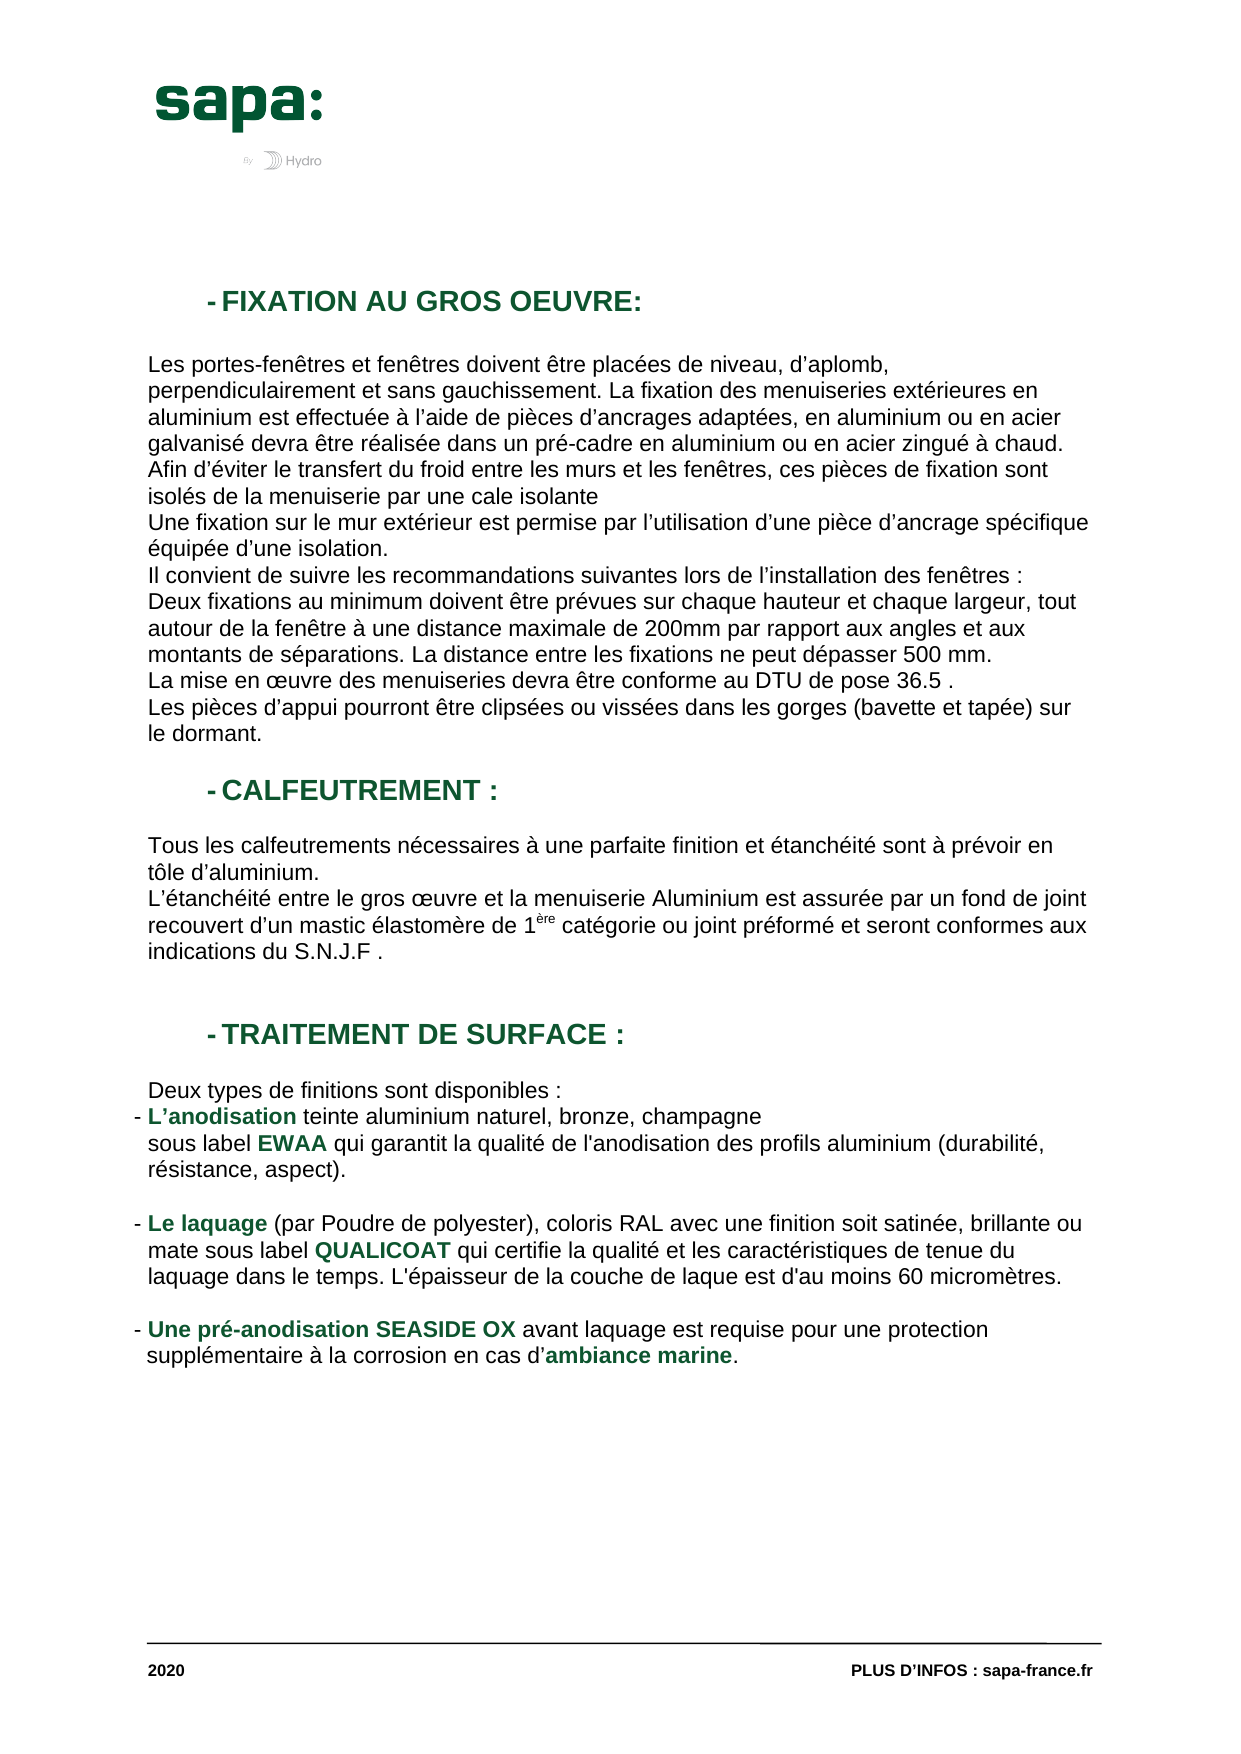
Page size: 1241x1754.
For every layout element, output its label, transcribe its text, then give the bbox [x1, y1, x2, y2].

text sous label EWAA qui garantit la qualité de l'anodisation des profils aluminium (durabilité, résistance, aspect). [148, 1129, 1093, 1182]
picture [147, 73, 334, 179]
list FIXATION AU GROS OEUVRE: [207, 284, 1093, 317]
text Les pièces d’appui pourront être clipsées ou vissées dans les gorges (bavette et tapée) sur le dormant. [148, 693, 1093, 746]
list supplémentaire à la corrosion en cas d’ambiance marine. [134, 1342, 1093, 1368]
text mate sous label QUALICOAT qui certifie la qualité et les caractéristiques de tenue du laquage dans le temps. L'épaisseur de la couche de laque est d'au moins 60 micromètres. [148, 1237, 1093, 1289]
text Il convient de suivre les recommandations suivantes lors de l’installation des fenêtres : [148, 562, 1093, 588]
list Le laquage (par Poudre de polyester), coloris RAL avec une finition soit satinée, brillante ou [133, 1210, 1093, 1237]
text Deux types de finitions sont disponibles : [148, 1077, 1093, 1103]
text La mise en œuvre des menuiseries devra être conforme au DTU de pose 36.5 . [148, 667, 1093, 693]
list CALFEUTREMENT : [207, 773, 1093, 806]
text Une fixation sur le mur extérieur est permise par l’utilisation d’une pièce d’ancrage spécifique équipée d’une isolation. [148, 509, 1093, 562]
text Deux fixations au minimum doivent être prévues sur chaque hauteur et chaque largeur, tout autour de la fenêtre à une distance maximale de 200mm par rapport aux angles et aux montants de séparations. La distance entre les fixations ne peut dépasser 500 mm. [148, 588, 1093, 667]
list Une pré-anodisation SEASIDE OX avant laquage est requise pour une protection [133, 1316, 1093, 1342]
list L’anodisation teinte aluminium naturel, bronze, champagne [133, 1103, 1093, 1129]
text L’étanchéité entre le gros œuvre et la menuiserie Aluminium est assurée par un fond de joint recouvert d’un mastic élastomère de 1ère catégorie ou joint préformé et seront conformes aux indications du S.N.J.F . [148, 885, 1093, 964]
text Tous les calfeutrements nécessaires à une parfaite finition et étanchéité sont à prévoir en tôle d’aluminium. [148, 832, 1093, 885]
list TRAITEMENT DE SURFACE : [207, 1017, 1093, 1051]
text Les portes-fenêtres et fenêtres doivent être placées de niveau, d’aplomb, perpendiculairement et sans gauchissement. La fixation des menuiseries extérieures en aluminium est effectuée à l’aide de pièces d’ancrages adaptées, en aluminium ou en acier galvanisé devra être réalisée dans un pré-cadre en aluminium ou en acier zingué à chaud. Afin d’éviter le transfert du froid entre les murs et les fenêtres, ces pièces de fixation sont isolés de la menuiserie par une cale isolante [148, 351, 1093, 509]
